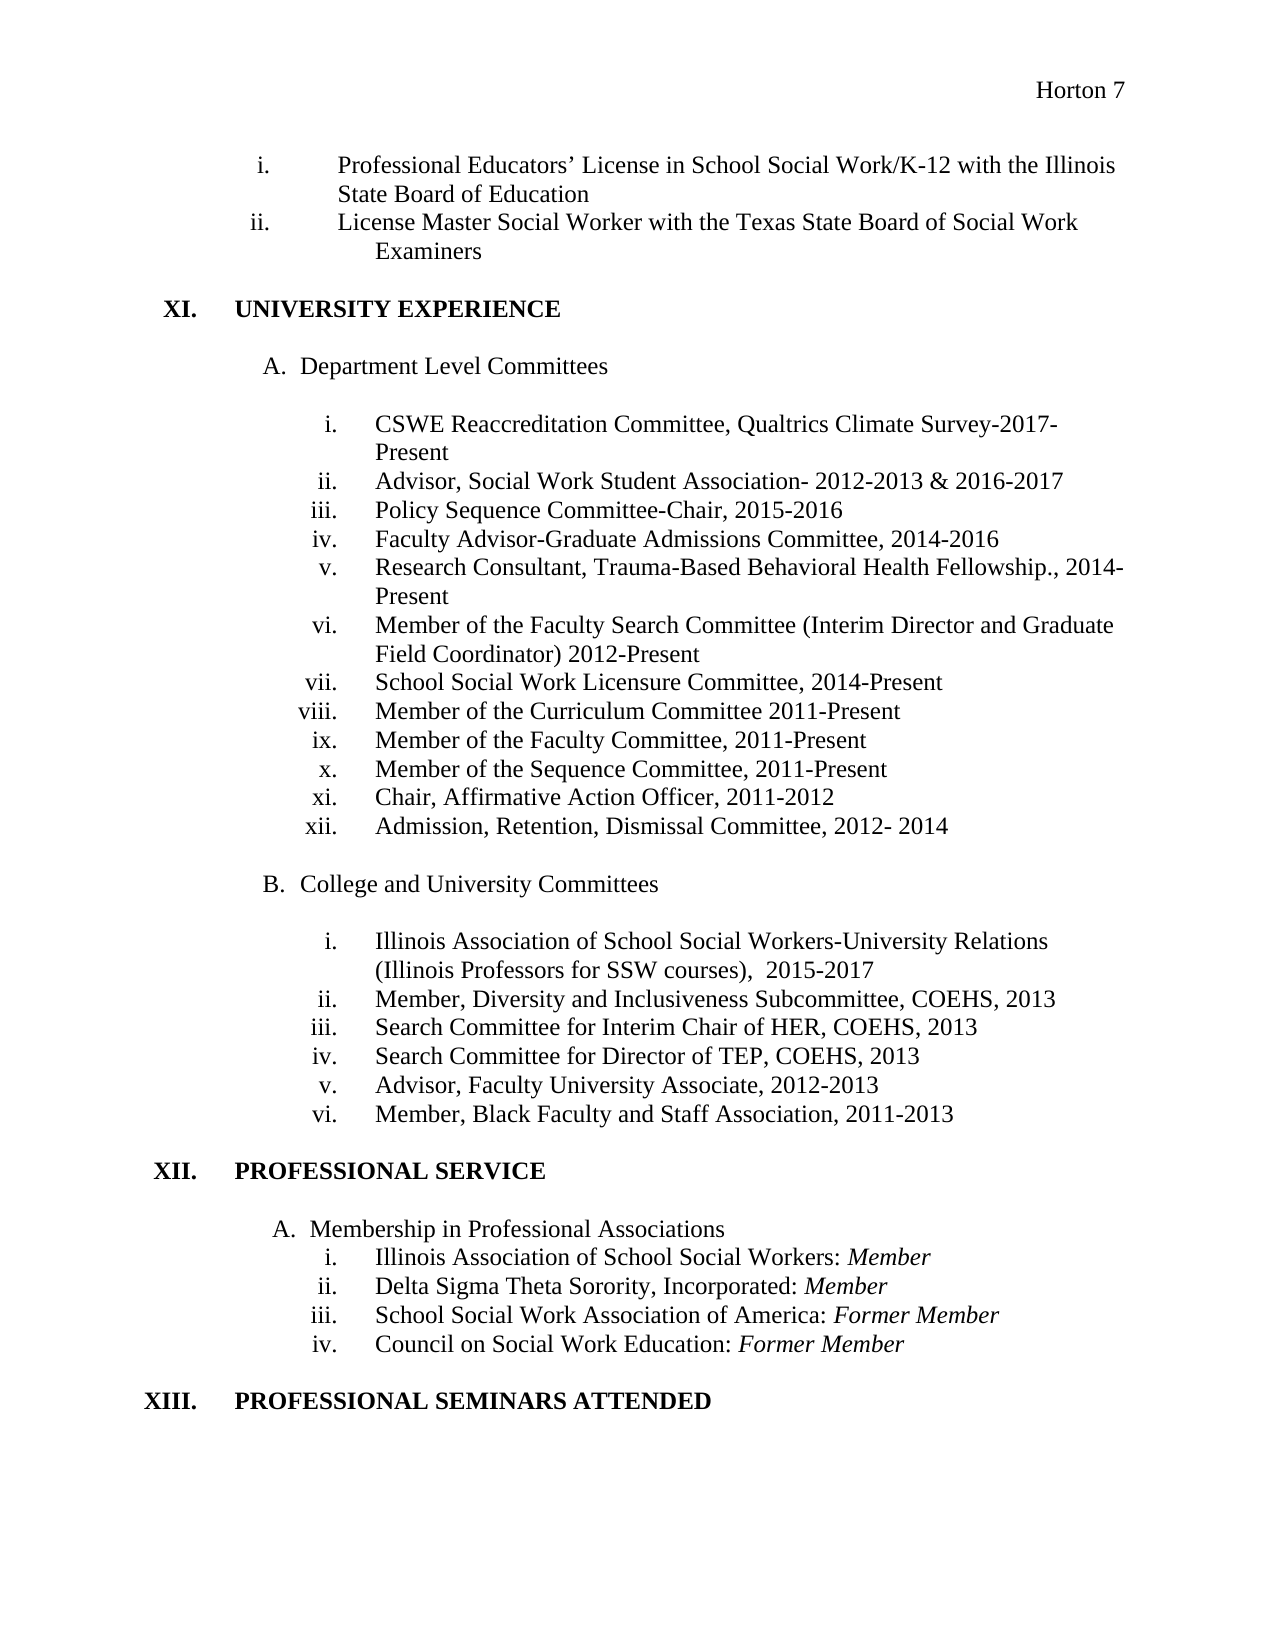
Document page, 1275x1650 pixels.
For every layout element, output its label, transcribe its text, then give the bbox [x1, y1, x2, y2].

list Professional Educators’ License in School Social Work/K-12 with the Illinois State Board of Education [270, 150, 1125, 207]
list Advisor, Faculty University Associate, 2012-2013 [337, 1070, 1125, 1099]
list Membership in Professional Associations [272, 1214, 1125, 1242]
list Research Consultant, Trauma-Based Behavioral Health Fellowship., 2014-Present [337, 552, 1125, 610]
list School Social Work Licensure Committee, 2014-Present [337, 667, 1125, 696]
list Member of the Faculty Committee, 2011-Present [337, 725, 1125, 754]
list School Social Work Association of America: Former Member [337, 1300, 1125, 1329]
list Faculty Advisor-Graduate Admissions Committee, 2014-2016 [337, 524, 1125, 552]
list PROFESSIONAL SEMINARS ATTENDED [197, 1386, 1125, 1415]
list Member of the Curriculum Committee 2011-Present [337, 696, 1125, 725]
list UNIVERSITY EXPERIENCE [197, 294, 1125, 322]
list Department Level Committees [262, 351, 1125, 380]
list PROFESSIONAL SERVICE [197, 1156, 1125, 1185]
list Advisor, Social Work Student Association- 2012-2013 & 2016-2017 [337, 466, 1125, 495]
list Member, Diversity and Inclusiveness Subcommittee, COEHS, 2013 [337, 984, 1125, 1012]
list Search Committee for Director of TEP, COEHS, 2013 [337, 1041, 1125, 1070]
list Member of the Sequence Committee, 2011-Present [337, 754, 1125, 782]
list Member, Black Faculty and Staff Association, 2011-2013 [337, 1099, 1125, 1127]
list License Master Social Worker with the Texas State Board of Social Work Examiners [270, 207, 1125, 265]
list Illinois Association of School Social Workers: Member [337, 1242, 1125, 1271]
list Member of the Faculty Search Committee (Interim Director and Graduate Field Coordinator) 2012-Present [337, 610, 1125, 667]
list CSWE Reaccreditation Committee, Qualtrics Climate Survey-2017-Present [337, 409, 1125, 466]
list Search Committee for Interim Chair of HER, COEHS, 2013 [337, 1012, 1125, 1041]
list Admission, Retention, Dismissal Committee, 2012- 2014 [337, 811, 1125, 869]
list College and University Committees [262, 869, 1125, 897]
list Council on Social Work Education: Former Member [337, 1329, 1125, 1357]
list Delta Sigma Theta Sorority, Incorporated: Member [337, 1271, 1125, 1300]
list Chair, Affirmative Action Officer, 2011-2012 [337, 782, 1125, 811]
list Policy Sequence Committee-Chair, 2015-2016 [337, 495, 1125, 524]
list Illinois Association of School Social Workers-University Relations (Illinois Professors for SSW courses), 2015-2017 [337, 926, 1125, 984]
